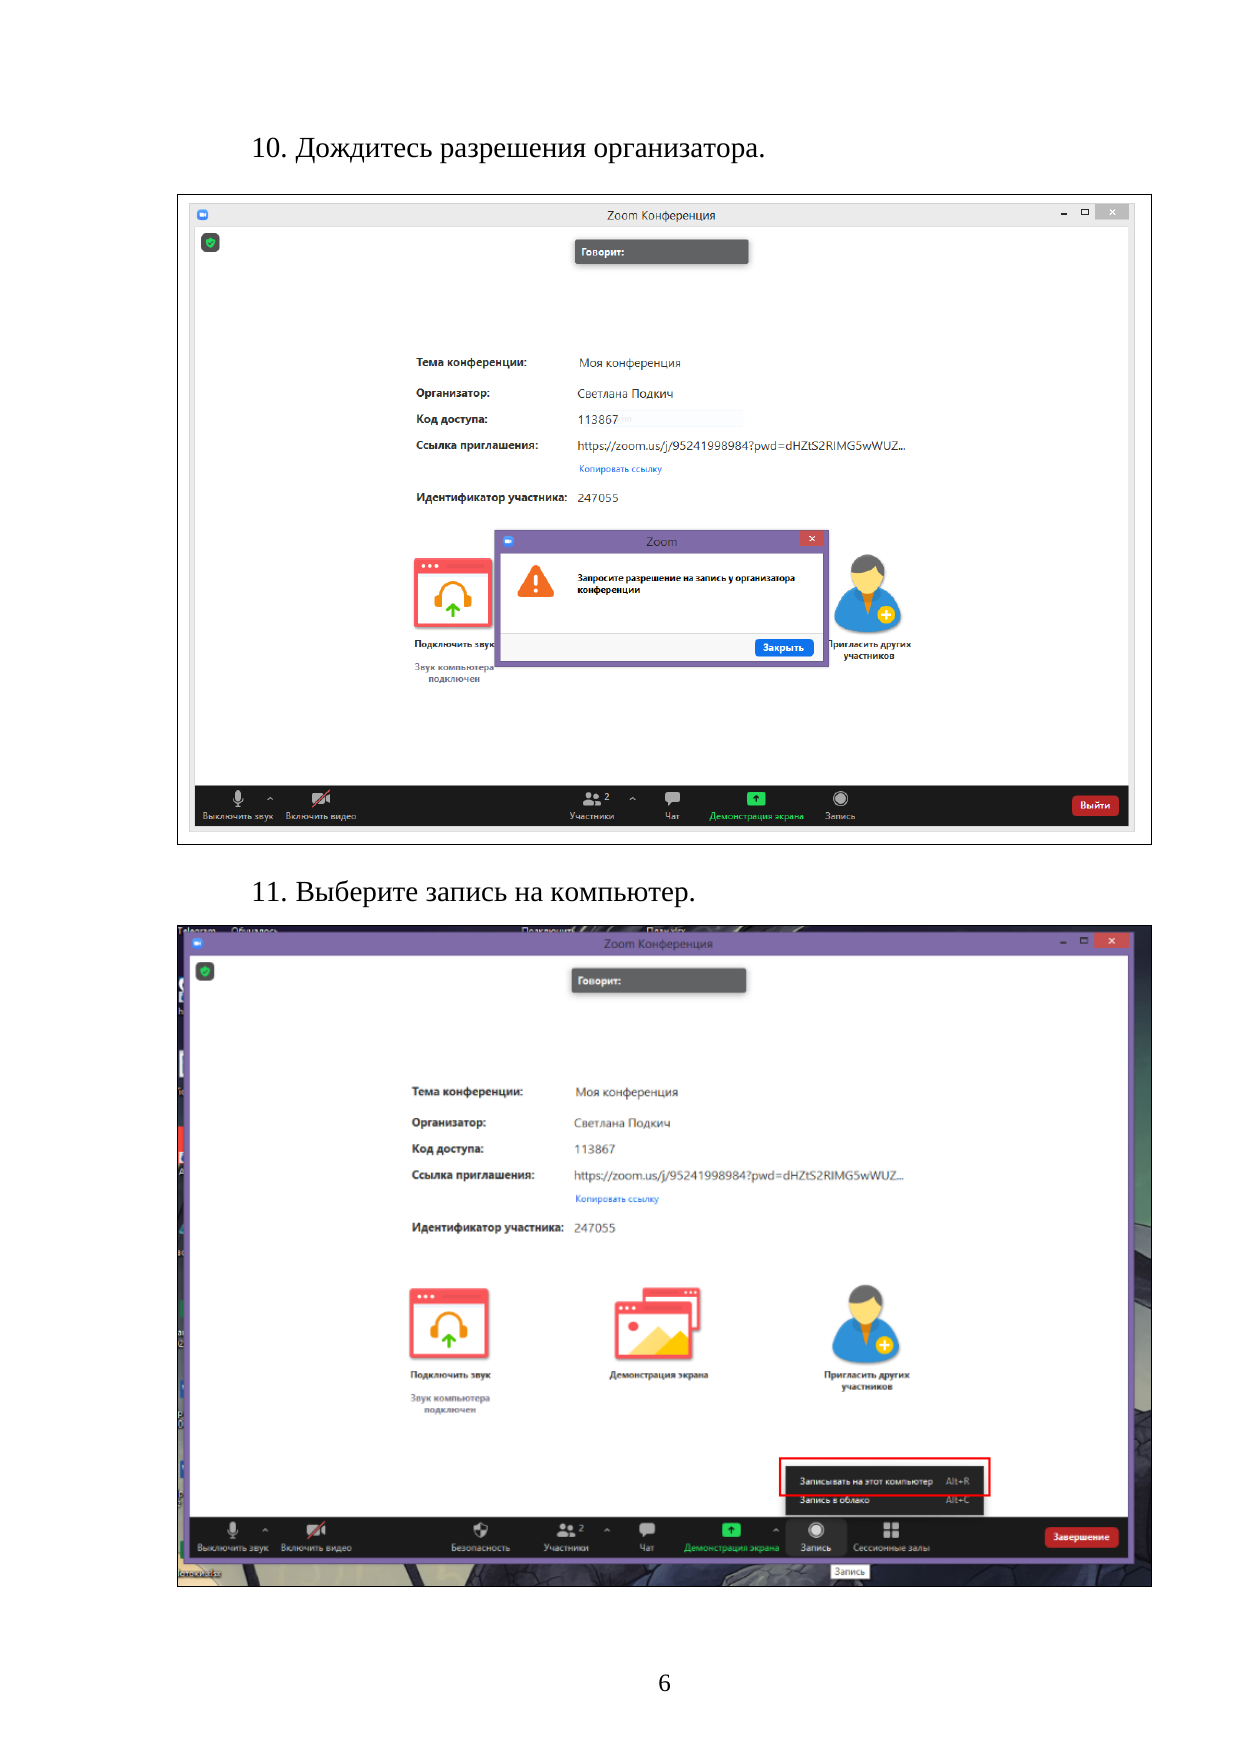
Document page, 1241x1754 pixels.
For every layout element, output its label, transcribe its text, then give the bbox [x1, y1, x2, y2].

list Выберите запись на компьютер. [177, 874, 1152, 908]
picture [178, 926, 1151, 1586]
list Дождитесь разрешения организатора. [177, 131, 1152, 164]
picture [178, 195, 1151, 844]
